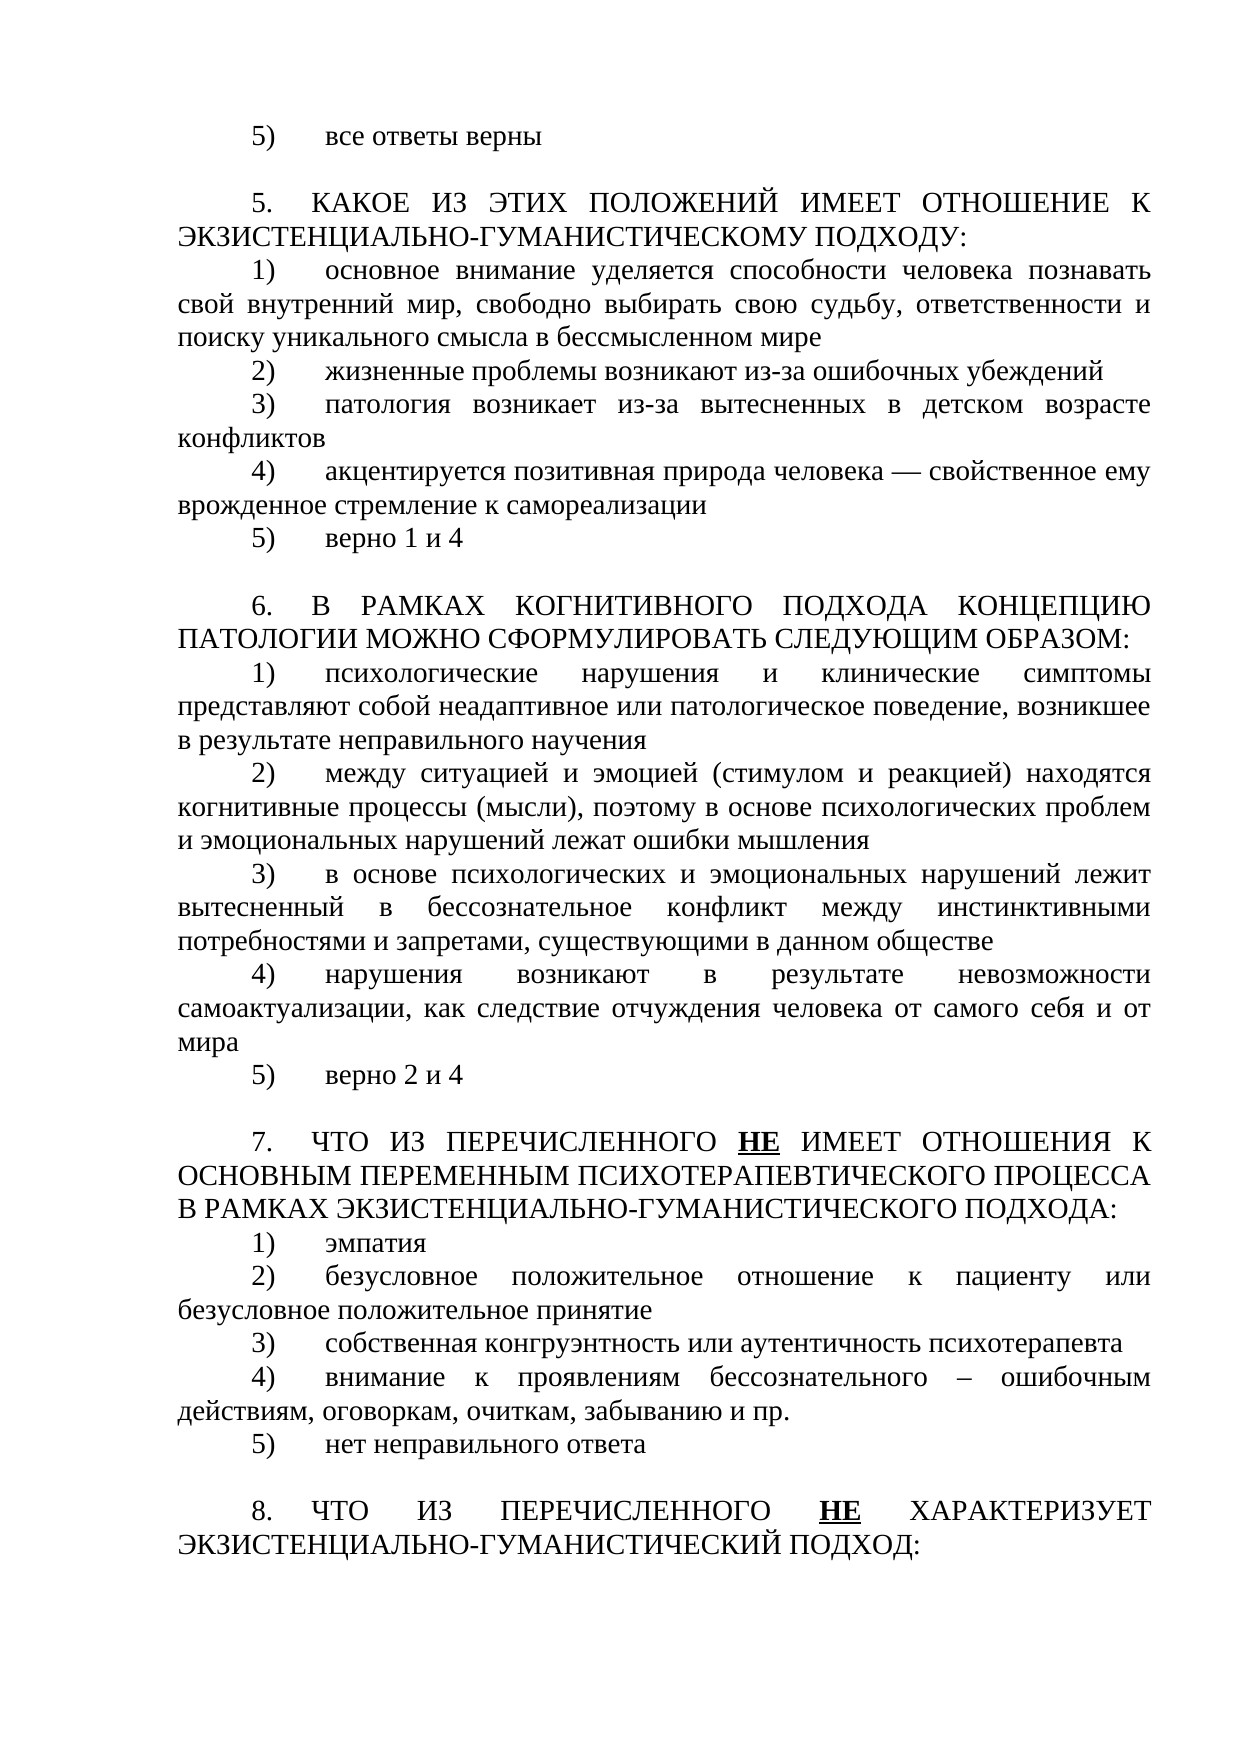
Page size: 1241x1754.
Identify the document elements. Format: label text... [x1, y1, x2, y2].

list КАКОЕ ИЗ ЭТИХ ПОЛОЖЕНИЙ ИМЕЕТ ОТНОШЕНИЕ К ЭКЗИСТЕНЦИАЛЬНО-ГУМАНИСТИЧЕСКОМУ ПОДХОДУ: [177, 185, 1152, 252]
list В РАМКАХ КОГНИТИВНОГО ПОДХОДА КОНЦЕПЦИЮ ПАТОЛОГИИ МОЖНО СФОРМУЛИРОВАТЬ СЛЕДУЮЩИМ ОБРАЗОМ: [177, 588, 1152, 655]
list между ситуацией и эмоцией (стимулом и реакцией) находятся когнитивные процессы (мысли), поэтому в основе психологических проблем и эмоциональных нарушений лежат ошибки мышления [177, 755, 1152, 856]
list эмпатия [177, 1225, 1152, 1258]
list в основе психологических и эмоциональных нарушений лежит вытесненный в бессознательное конфликт между инстинктивными потребностями и запретами, существующими в данном обществе [177, 856, 1152, 957]
list жизненные проблемы возникают из-за ошибочных убеждений [177, 353, 1152, 386]
list психологические нарушения и клинические симптомы представляют собой неадаптивное или патологическое поведение, возникшее в результате неправильного научения [177, 655, 1152, 755]
list акцентируется позитивная природа человека — свойственное ему врожденное стремление к самореализации [177, 453, 1152, 521]
list безусловное положительное отношение к пациенту или безусловное положительное принятие [177, 1258, 1152, 1326]
list ЧТО ИЗ ПЕРЕЧИСЛЕННОГО НЕ ИМЕЕТ ОТНОШЕНИЯ К ОСНОВНЫМ ПЕРЕМЕННЫМ ПСИХОТЕРАПЕВТИЧЕСКОГО ПРОЦЕССА В РАМКАХ ЭКЗИСТЕНЦИАЛЬНО-ГУМАНИСТИЧЕСКОГО ПОДХОДА: [177, 1124, 1152, 1225]
list все ответы верны [177, 118, 1152, 152]
list собственная конгруэнтность или аутентичность психотерапевта [177, 1326, 1152, 1359]
list нет неправильного ответа [177, 1426, 1152, 1460]
list основное внимание уделяется способности человека познавать свой внутренний мир, свободно выбирать свою судьбу, ответственности и поиску уникального смысла в бессмысленном мире [177, 252, 1152, 353]
list верно 1 и 4 [177, 521, 1152, 554]
list верно 2 и 4 [177, 1057, 1152, 1091]
list Что из перечисленного не характеризует экзистенциально-гуманистический подход: [177, 1493, 1152, 1560]
list патология возникает из-за вытесненных в детском возрасте конфликтов [177, 386, 1152, 453]
list нарушения возникают в результате невозможности самоактуализации, как следствие отчуждения человека от самого себя и от мира [177, 957, 1152, 1057]
list внимание к проявлениям бессознательного – ошибочным действиям, оговоркам, очиткам, забыванию и пр. [177, 1359, 1152, 1426]
